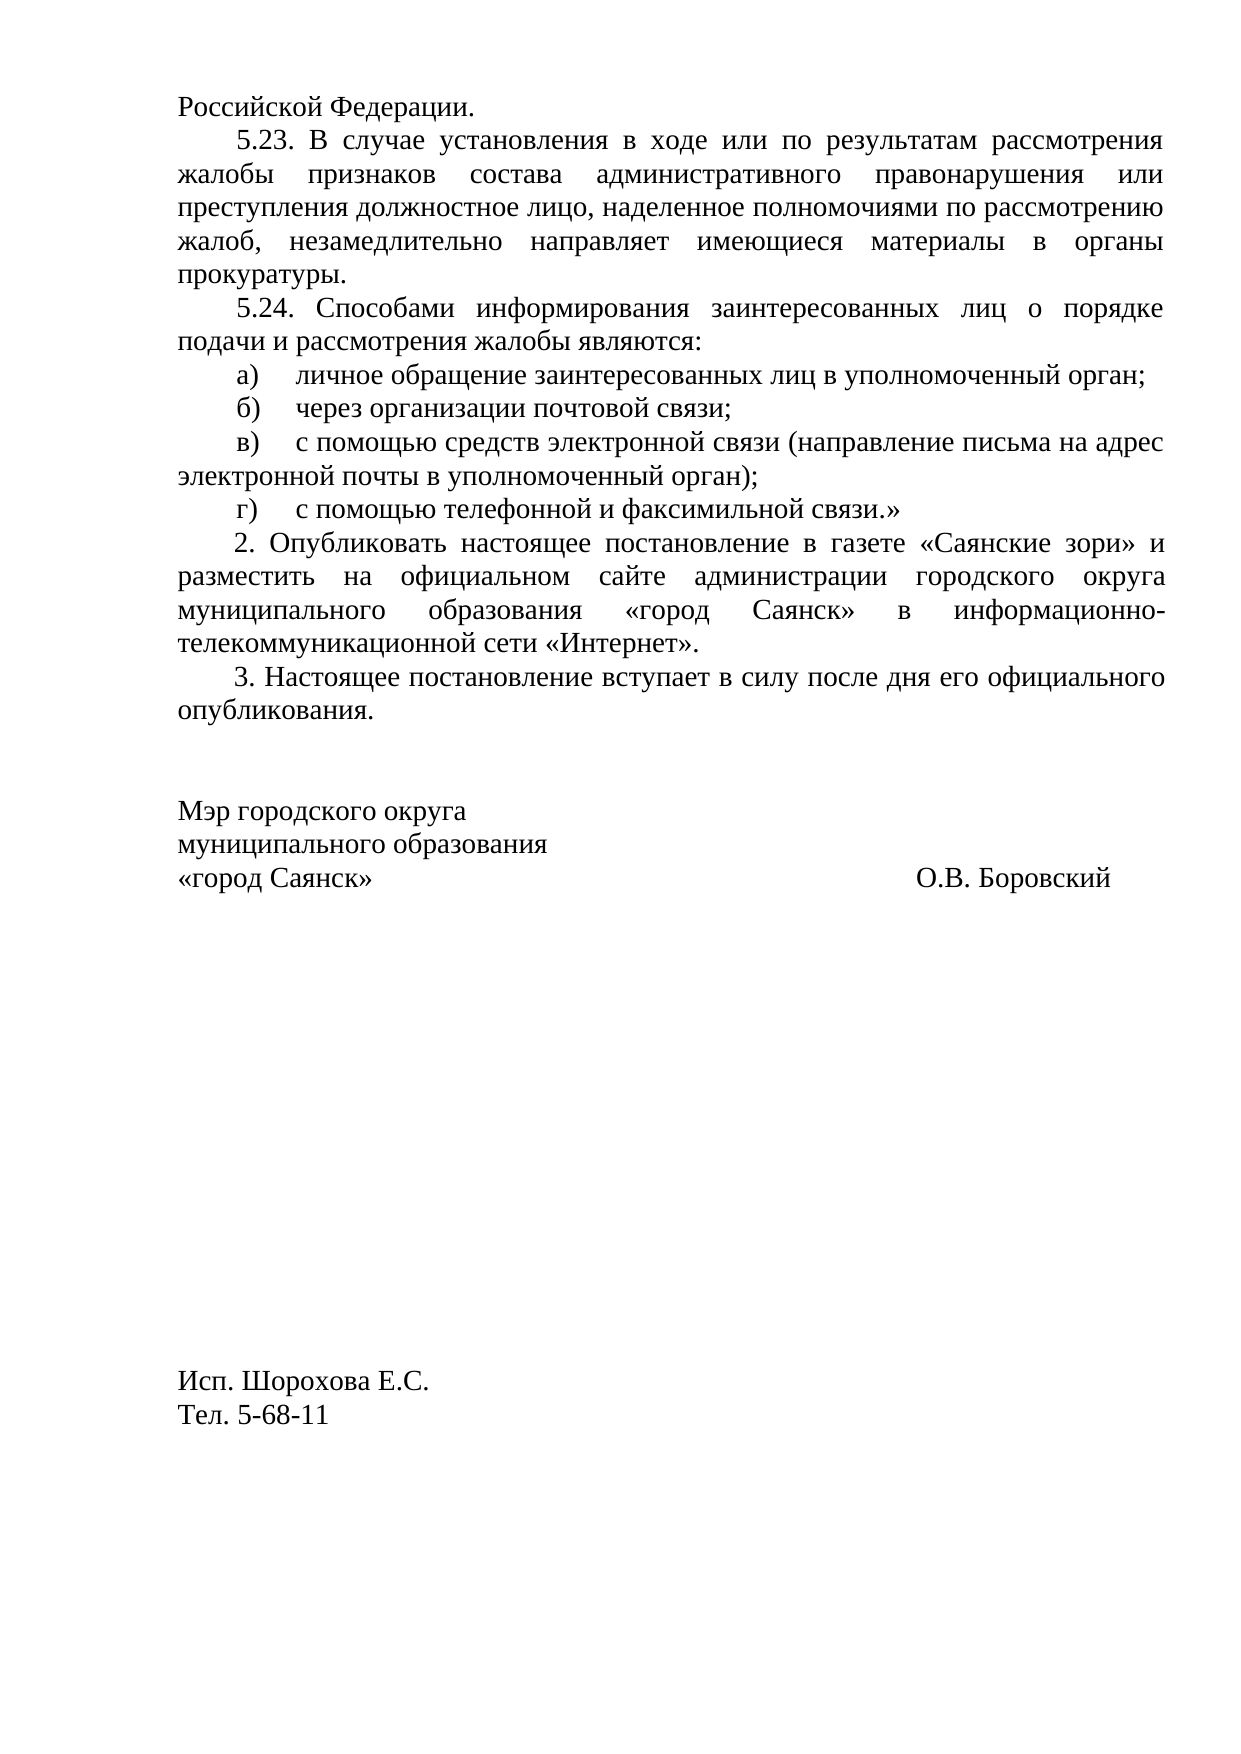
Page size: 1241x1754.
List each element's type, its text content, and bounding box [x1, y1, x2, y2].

text 5.24. Способами информирования заинтересованных лиц о порядке подачи и рассмотрения жалобы являются: [177, 290, 1164, 357]
text а) личное обращение заинтересованных лиц в уполномоченный орган; [177, 357, 1164, 391]
text «город Саянск» О.В. Боровский [177, 860, 1167, 894]
text 2. Опубликовать настоящее постановление в газете «Саянские зори» и разместить на официальном сайте администрации городского округа муниципального образования «город Саянск» в информационно-телекоммуникационной сети «Интернет». [177, 525, 1167, 659]
text г) с помощью телефонной и факсимильной связи.» [177, 491, 1164, 525]
text в) с помощью средств электронной связи (направление письма на адрес электронной почты в уполномоченный орган); [177, 424, 1164, 491]
text б) через организации почтовой связи; [177, 391, 1164, 424]
text Мэр городского округа [177, 793, 1167, 827]
text муниципального образования [177, 827, 1167, 860]
text Тел. 5-68-11 [177, 1397, 1167, 1430]
text Исп. Шорохова Е.С. [177, 1363, 1167, 1397]
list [177, 89, 1164, 122]
text 3. Настоящее постановление вступает в силу после дня его официального опубликования. [177, 659, 1167, 726]
text 5.23. В случае установления в ходе или по результатам рассмотрения жалобы признаков состава административного правонарушения или преступления должностное лицо, наделенное полномочиями по рассмотрению жалоб, незамедлительно направляет имеющиеся материалы в органы прокуратуры. [177, 122, 1164, 290]
